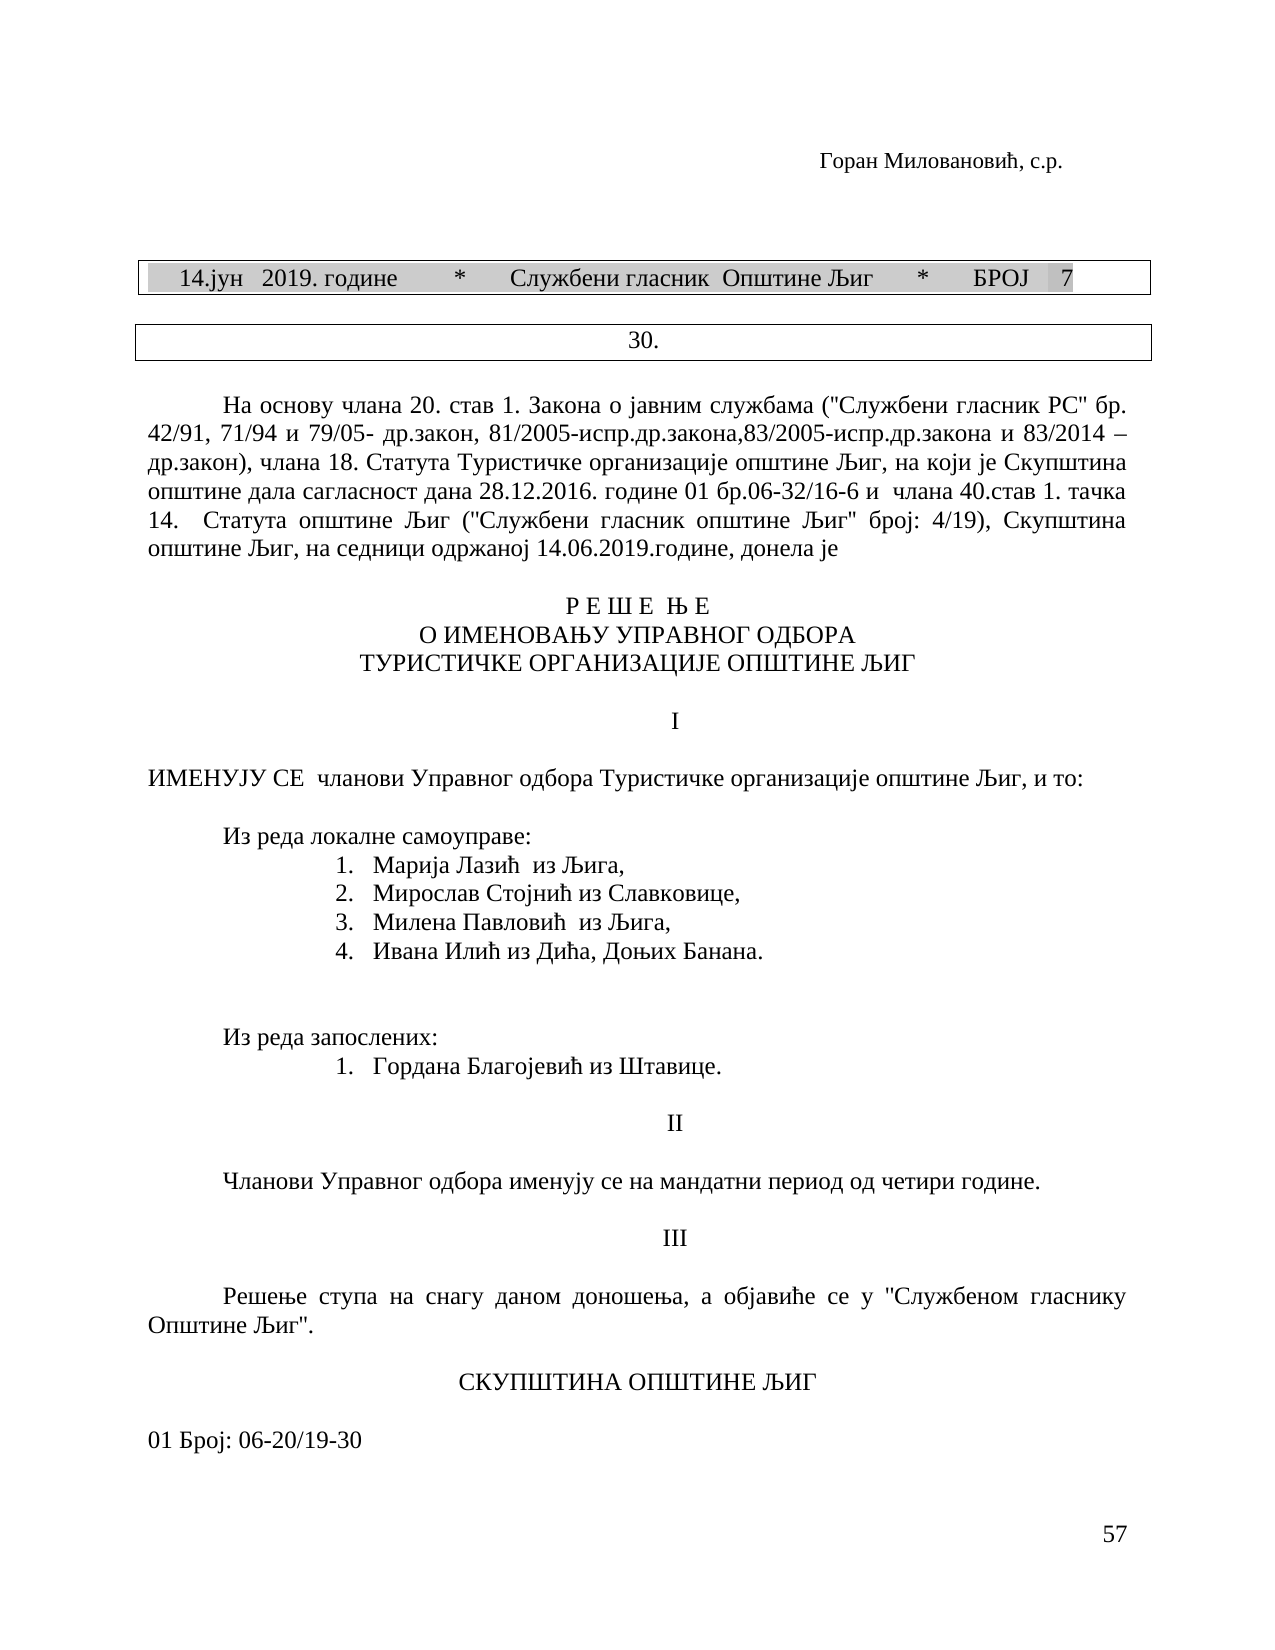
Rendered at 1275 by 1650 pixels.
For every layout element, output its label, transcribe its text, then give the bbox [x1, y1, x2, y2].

text III [148, 1223, 1127, 1252]
text II [148, 1108, 1127, 1137]
text СКУПШТИНА ОПШТИНЕ ЉИГ [148, 1367, 1127, 1396]
text Горан Миловановић, с.р. [148, 148, 1127, 174]
text 14.јун 2019. године * Службени гласник Општине Љиг * БРОЈ 7 [139, 261, 1150, 294]
table_header 30. [136, 325, 1151, 360]
text ИМЕНУЈУ СЕ чланови Управног одбора Туристичке организације општине Љиг, и то: [148, 763, 1127, 792]
text Решење ступа на снагу даном доношења, а објавиће се у ''Службеном гласнику Општине Љиг''. [148, 1281, 1127, 1338]
text Р Е Ш Е Њ Е [148, 591, 1127, 620]
list Милена Павловић из Љига, [335, 907, 1127, 936]
text На основу члана 20. став 1. Закона о јавним службама (''Службени гласник РС'' бр. 42/91, 71/94 и 79/05- др.закон, 81/2005-испр.др.закона,83/2005-испр.др.закона и 83/2014 –др.закон), члана 18. Статута Туристичке организације општине Љиг, на који је Скупштина општине дала сагласност дана 28.12.2016. године 01 бр.06-32/16-6 и члана 40.став 1. тачка 14. Статута општине Љиг (''Службени гласник општине Љиг'' број: 4/19), Скупштина општине Љиг, на седници одржаној 14.06.2019.године, донела је [148, 390, 1127, 562]
text Чланови Управног одбора именују се на мандатни период од четири године. [148, 1166, 1127, 1195]
list Ивана Илић из Дића, Доњих Банана. [335, 936, 1127, 965]
text ТУРИСТИЧКЕ ОРГАНИЗАЦИЈЕ ОПШТИНЕ ЉИГ [148, 648, 1127, 677]
text I [148, 706, 1127, 735]
text 01 Број: 06-20/19-30 [148, 1425, 1127, 1453]
list Мирослав Стојнић из Славковице, [335, 878, 1127, 907]
text Из реда запослених: [148, 1022, 1127, 1051]
text О ИМЕНОВАЊУ УПРАВНОГ ОДБОРА [148, 620, 1127, 648]
text Из реда локалне самоуправе: [148, 821, 1127, 850]
list Марија Лазић из Љига, [335, 850, 1127, 878]
list Гордана Благојевић из Штавице. [335, 1051, 1127, 1080]
